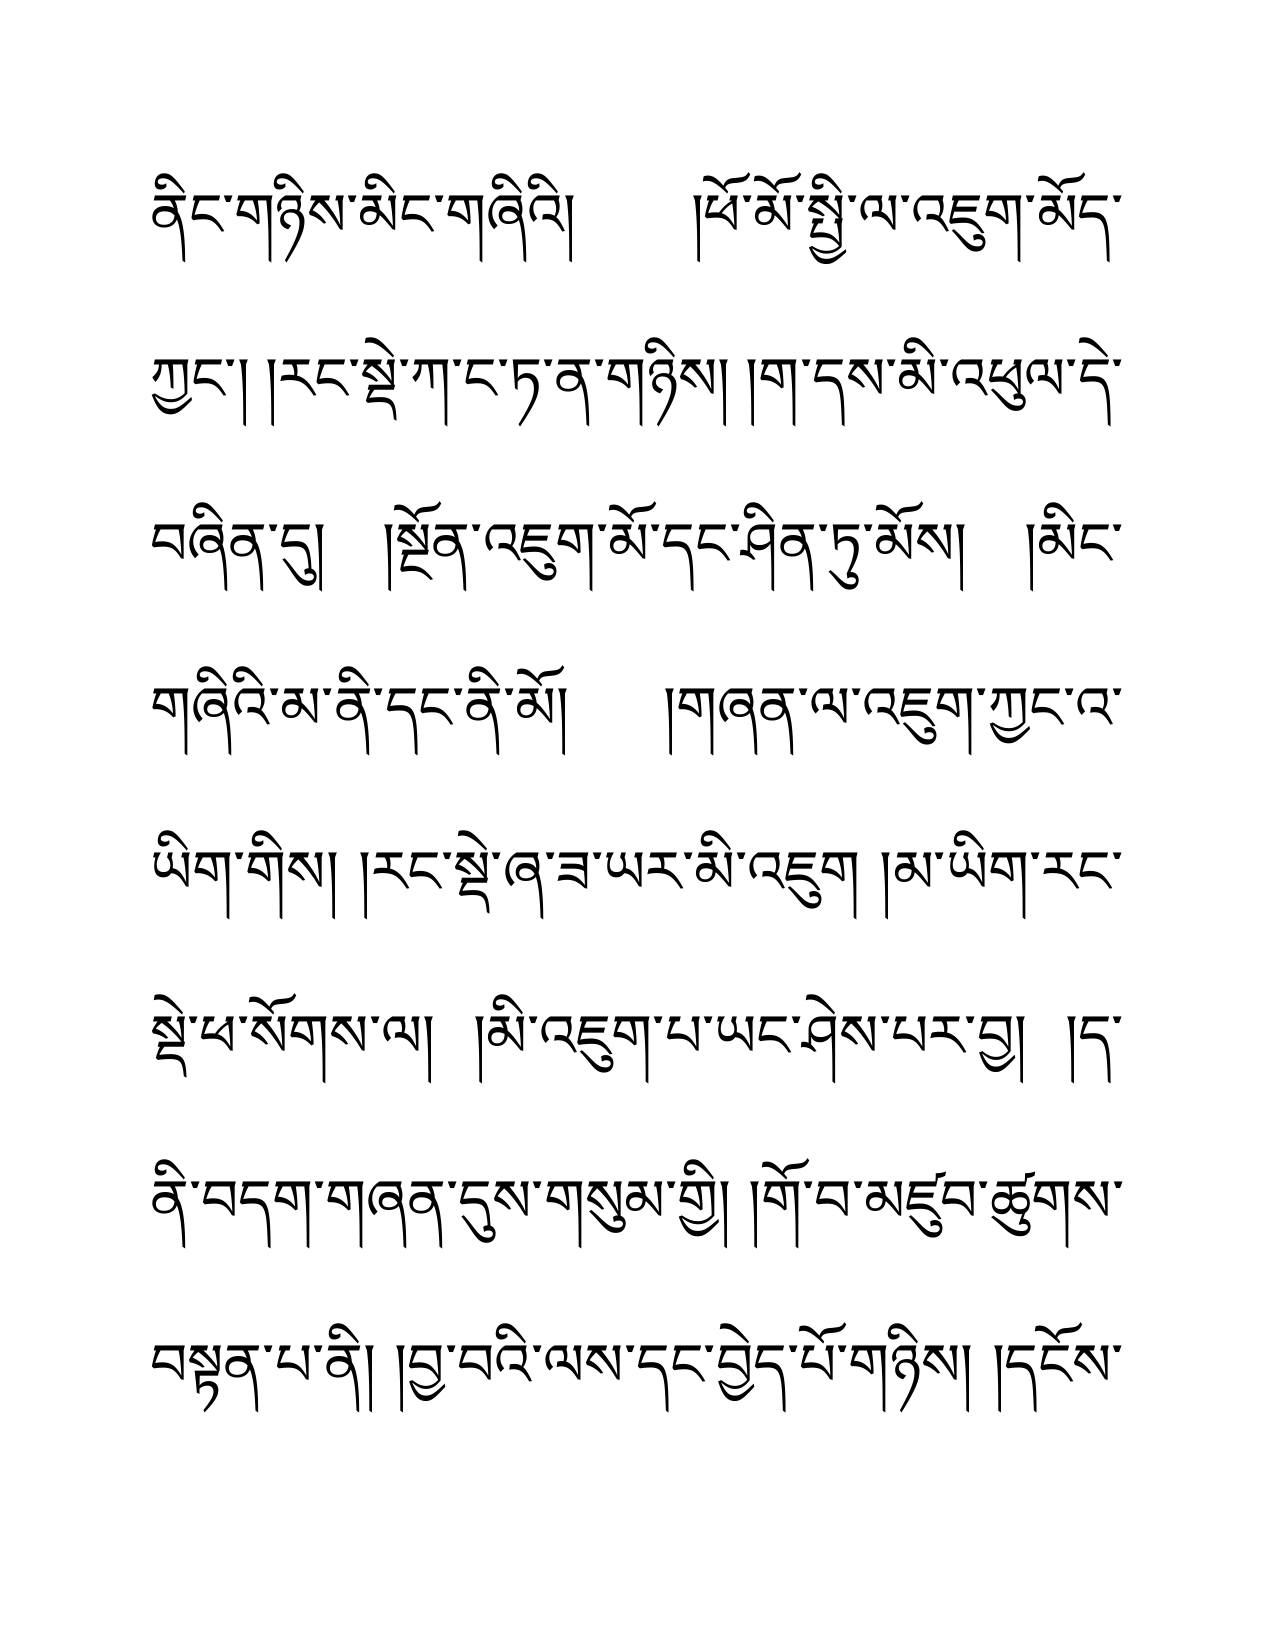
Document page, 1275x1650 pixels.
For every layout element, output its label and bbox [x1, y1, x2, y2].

text [150, 150, 1125, 1464]
